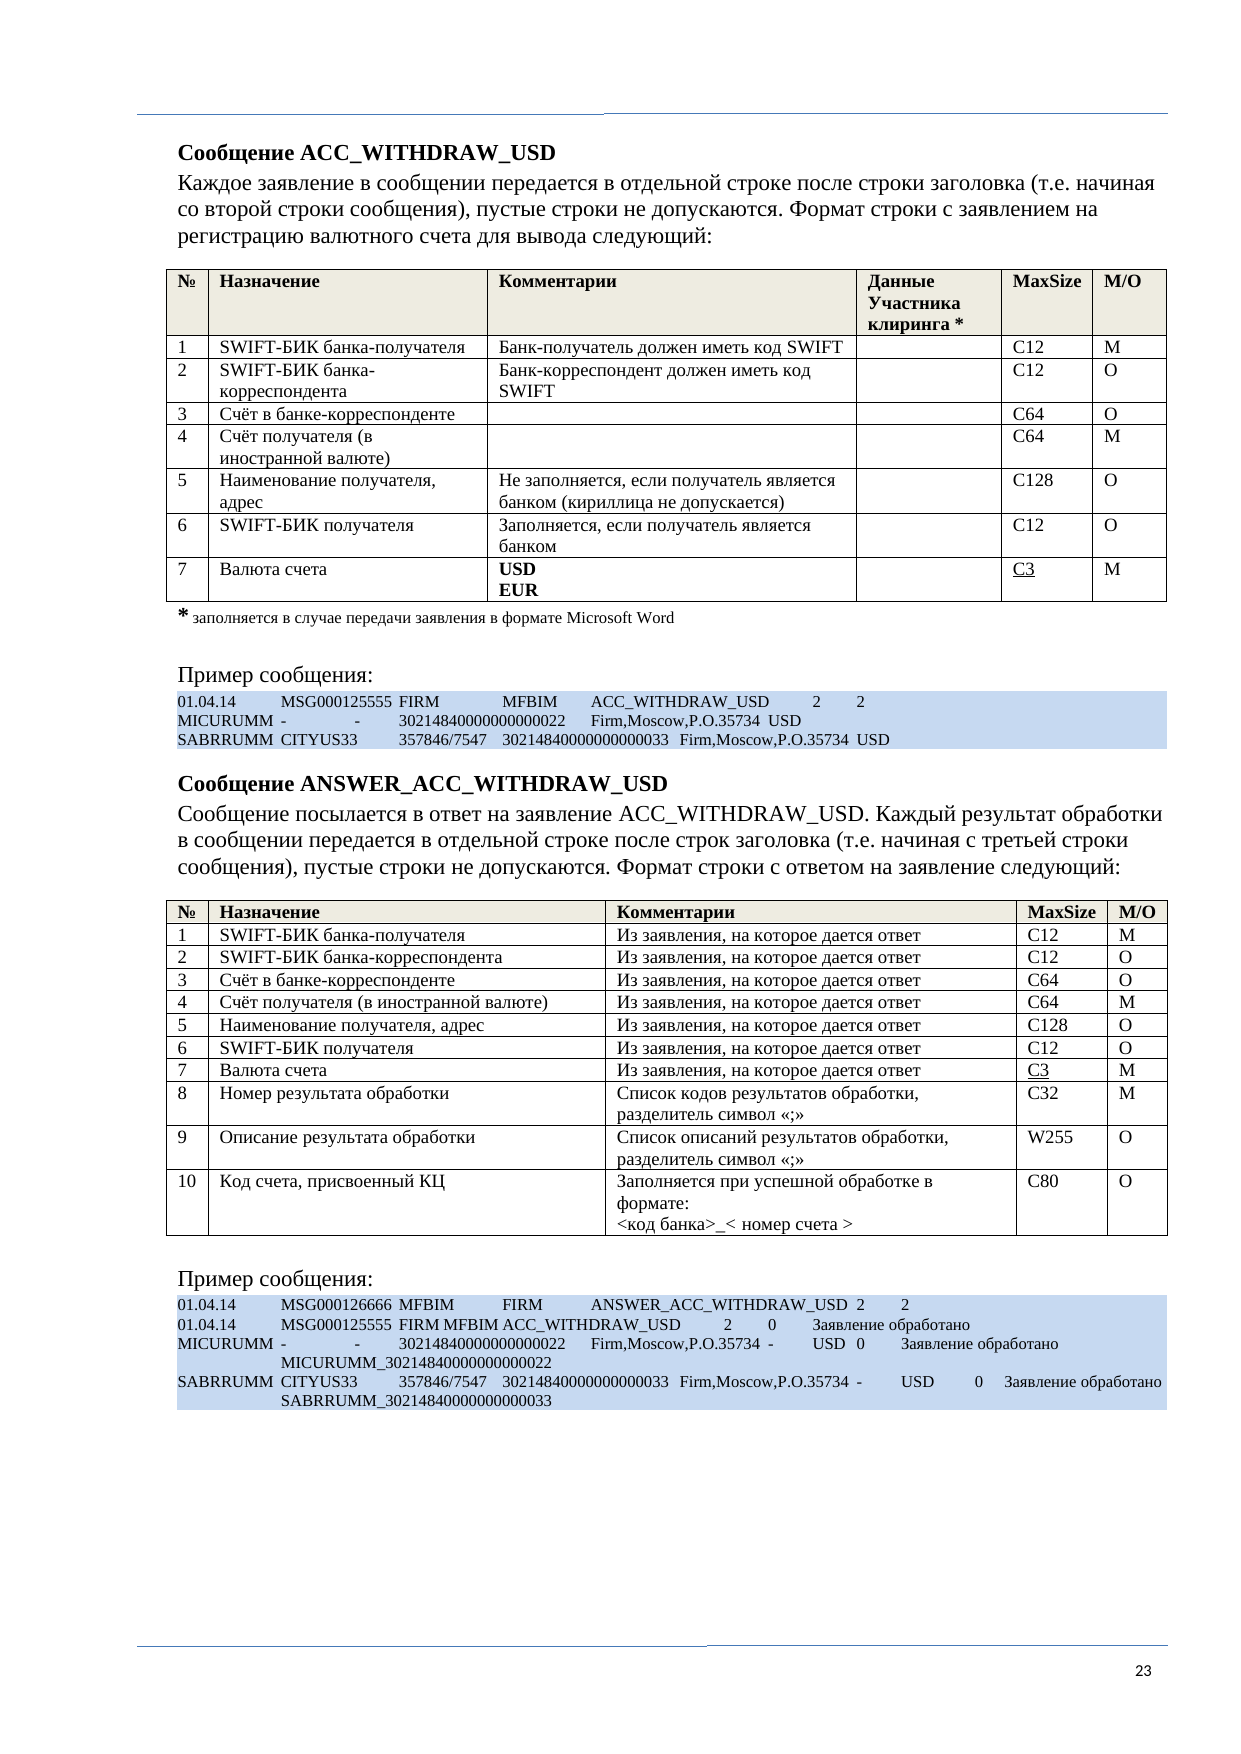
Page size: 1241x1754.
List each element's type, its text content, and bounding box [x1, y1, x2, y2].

table_cell 6 [167, 514, 208, 557]
subtitle Сообщение ANSWER_ACC_WITHDRAW_USD [177, 770, 1167, 796]
text Пример сообщения: [177, 1265, 1167, 1291]
table_cell M [1093, 558, 1166, 601]
text Пример сообщения: [177, 661, 1167, 688]
table_header MaxSize [1002, 270, 1092, 335]
table_cell 2 [167, 946, 208, 968]
table_header № [167, 901, 208, 922]
table_cell Из заявления, на которое дается ответ [606, 1059, 1016, 1081]
table_cell Наименование получателя, адрес [209, 469, 487, 512]
table_cell O [1108, 1126, 1167, 1169]
table_cell SWIFT-БИК получателя [209, 1037, 605, 1058]
table_cell Из заявления, на которое дается ответ [606, 924, 1016, 945]
table_cell 6 [167, 1037, 208, 1058]
table_header MaxSize [1017, 901, 1107, 922]
table_cell O [1093, 403, 1166, 424]
table_cell SWIFT-БИК банка-корреспондента [209, 946, 605, 968]
table_cell 7 [167, 1059, 208, 1081]
table_cell 3 [167, 403, 208, 424]
table_cell Наименование получателя, адрес [209, 1014, 605, 1036]
table_cell 4 [167, 425, 208, 468]
table_cell 3 [167, 969, 208, 990]
table_cell M [1093, 425, 1166, 468]
table_cell Список описаний результатов обработки, разделитель символ «;» [606, 1126, 1016, 1169]
table_cell O [1108, 1037, 1167, 1058]
table_cell M [1108, 924, 1167, 945]
table_cell [488, 425, 856, 468]
text 01.04.14 MSG000125555 FIRM MFBIM ACC_WITHDRAW_USD 2 2 [177, 691, 1167, 711]
table_cell Не заполняется, если получатель является банком (кириллица не допускается) [488, 469, 856, 512]
table_cell O [1108, 1014, 1167, 1036]
table_cell Описание результата обработки [209, 1126, 605, 1169]
table_cell Код счета, присвоенный КЦ [209, 1170, 605, 1235]
table_cell Из заявления, на которое дается ответ [606, 1014, 1016, 1036]
table_cell 7 [167, 558, 208, 601]
table_cell M [1093, 336, 1166, 357]
table_cell 8 [167, 1082, 208, 1125]
table_cell USD EUR [488, 558, 856, 601]
table_cell C3 [1002, 558, 1092, 601]
table_cell C12 [1017, 946, 1107, 968]
table_header Назначение [209, 901, 605, 922]
table_cell Из заявления, на которое дается ответ [606, 991, 1016, 1013]
table_cell Валюта счета [209, 558, 487, 601]
table_cell Список кодов результатов обработки, разделитель символ «;» [606, 1082, 1016, 1125]
table_cell 9 [167, 1126, 208, 1169]
table_cell C64 [1002, 403, 1092, 424]
table_cell Заполняется, если получатель является банком [488, 514, 856, 557]
table_cell 1 [167, 924, 208, 945]
table_cell [857, 425, 1001, 468]
table_cell C3 [1017, 1059, 1107, 1081]
table_cell С80 [1017, 1170, 1107, 1235]
table_cell M [1108, 991, 1167, 1013]
table_cell [857, 514, 1001, 557]
table_header Комментарии [606, 901, 1016, 922]
table_cell O [1093, 469, 1166, 512]
table_cell C128 [1017, 1014, 1107, 1036]
table_cell Счёт в банке-корреспонденте [209, 403, 487, 424]
table_cell O [1093, 359, 1166, 402]
table_cell Счёт в банке-корреспонденте [209, 969, 605, 990]
table_header № [167, 270, 208, 335]
table_cell SWIFT-БИК получателя [209, 514, 487, 557]
table_cell Банк-корреспондент должен иметь код SWIFT [488, 359, 856, 402]
table_cell 5 [167, 1014, 208, 1036]
table_cell [857, 336, 1001, 357]
table_cell [857, 359, 1001, 402]
table_cell Счёт получателя (в иностранной валюте) [209, 425, 487, 468]
table_cell C128 [1002, 469, 1092, 512]
table_cell C64 [1017, 991, 1107, 1013]
table_cell 2 [167, 359, 208, 402]
table_header Комментарии [488, 270, 856, 335]
table_cell 4 [167, 991, 208, 1013]
table_cell [488, 403, 856, 424]
table_cell Из заявления, на которое дается ответ [606, 946, 1016, 968]
table_cell M [1108, 1059, 1167, 1081]
table_cell Счёт получателя (в иностранной валюте) [209, 991, 605, 1013]
table_cell O [1108, 946, 1167, 968]
table_cell Валюта счета [209, 1059, 605, 1081]
subtitle Сообщение ACC_WITHDRAW_USD [177, 139, 1167, 165]
table_cell SWIFT-БИК банка-получателя [209, 924, 605, 945]
text Сообщение посылается в ответ на заявление ACC_WITHDRAW_USD. Каждый результат обработки в сообщении передается в отдельной строке после строк заголовка (т.е. начиная с третьей строки сообщения), пустые строки не допускаются. Формат строки с ответом на заявление следующий: [177, 800, 1167, 879]
table_cell C12 [1002, 336, 1092, 357]
table_cell O [1108, 1170, 1167, 1235]
table_cell O [1108, 969, 1167, 990]
table_cell 1 [167, 336, 208, 357]
text MICURUMM - - 30214840000000000022 Firm,Moscow,P.O.35734 - USD 0 Заявление обработано MICURUMM_30214840000000000022 [177, 1333, 1167, 1372]
text SABRRUMM CITYUS33 357846/7547 30214840000000000033 Firm,Moscow,P.O.35734 - USD 0 Заявление обработано SABRRUMM_30214840000000000033 [177, 1372, 1167, 1410]
table_cell Номер результата обработки [209, 1082, 605, 1125]
table_cell M [1108, 1082, 1167, 1125]
text 01.04.14 MSG000125555 FIRM MFBIM ACC_WITHDRAW_USD 2 0 Заявление обработано [177, 1314, 1167, 1333]
table_header M/O [1093, 270, 1166, 335]
table_cell 5 [167, 469, 208, 512]
table_header Данные Участника клиринга * [857, 270, 1001, 335]
text SABRRUMM CITYUS33 357846/7547 30214840000000000033 Firm,Moscow,P.O.35734 USD [177, 730, 1167, 749]
table_cell Из заявления, на которое дается ответ [606, 1037, 1016, 1058]
table_cell C64 [1017, 969, 1107, 990]
table_cell C12 [1002, 514, 1092, 557]
table_header Назначение [209, 270, 487, 335]
table_cell Заполняется при успешной обработке в формате: <код банка>_< номер счета > [606, 1170, 1016, 1235]
text 01.04.14 MSG000126666 MFBIM FIRM ANSWER_ACC_WITHDRAW_USD 2 2 [177, 1295, 1167, 1314]
table_cell 10 [167, 1170, 208, 1235]
table_cell C12 [1017, 1037, 1107, 1058]
table_cell O [1093, 514, 1166, 557]
table_cell Банк-получатель должен иметь код SWIFT [488, 336, 856, 357]
table_cell SWIFT-БИК банка-получателя [209, 336, 487, 357]
table_cell [857, 469, 1001, 512]
text * заполняется в случае передачи заявления в формате Microsoft Word [177, 602, 1167, 628]
table_cell C12 [1002, 359, 1092, 402]
table_cell C32 [1017, 1082, 1107, 1125]
table_cell [857, 403, 1001, 424]
table_cell Из заявления, на которое дается ответ [606, 969, 1016, 990]
text Каждое заявление в сообщении передается в отдельной строке после строки заголовка (т.е. начиная со второй строки сообщения), пустые строки не допускаются. Формат строки с заявлением на регистрацию валютного счета для вывода следующий: [177, 169, 1167, 248]
text MICURUMM - - 30214840000000000022 Firm,Moscow,P.O.35734 USD [177, 711, 1167, 730]
table_cell [857, 558, 1001, 601]
table_cell C64 [1002, 425, 1092, 468]
table_cell SWIFT-БИК банка-корреспондента [209, 359, 487, 402]
table_cell W255 [1017, 1126, 1107, 1169]
table_header M/O [1108, 901, 1167, 922]
table_cell C12 [1017, 924, 1107, 945]
